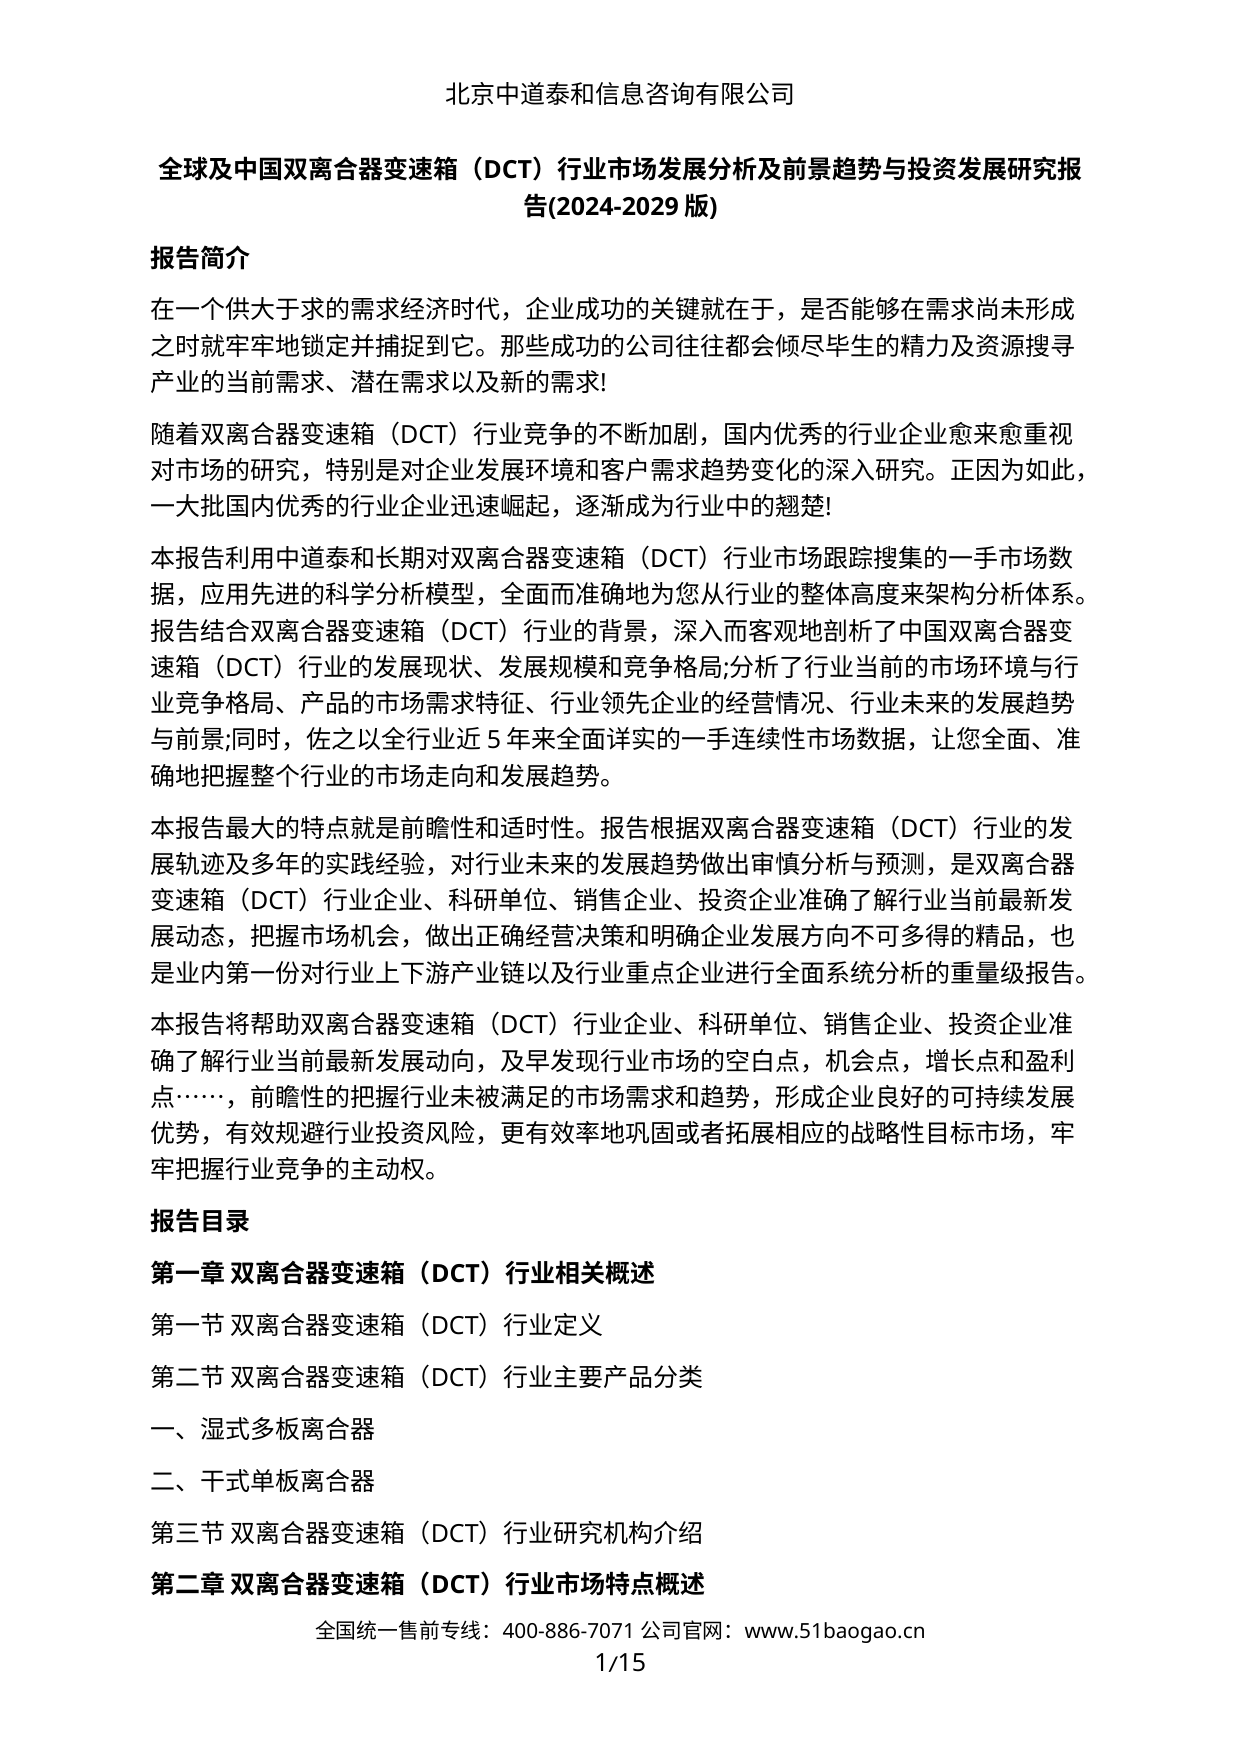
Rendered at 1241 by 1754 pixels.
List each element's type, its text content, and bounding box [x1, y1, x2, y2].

text 第二节 双离合器变速箱（DCT）行业主要产品分类 [150, 1357, 1090, 1394]
text 随着双离合器变速箱（DCT）行业竞争的不断加剧，国内优秀的行业企业愈来愈重视对市场的研究，特别是对企业发展环境和客户需求趋势变化的深入研究。正因为如此，一大批国内优秀的行业企业迅速崛起，逐渐成为行业中的翘楚! [150, 414, 1090, 523]
text 二、干式单板离合器 [150, 1461, 1090, 1497]
text 全球及中国双离合器变速箱（DCT）行业市场发展分析及前景趋势与投资发展研究报告(2024-2029版) [150, 150, 1090, 222]
text 报告简介 [150, 238, 1090, 274]
text 第一章 双离合器变速箱（DCT）行业相关概述 [150, 1254, 1090, 1290]
text 第三节 双离合器变速箱（DCT）行业研究机构介绍 [150, 1513, 1090, 1549]
text 报告目录 [150, 1202, 1090, 1238]
text 本报告最大的特点就是前瞻性和适时性。报告根据双离合器变速箱（DCT）行业的发展轨迹及多年的实践经验，对行业未来的发展趋势做出审慎分析与预测，是双离合器变速箱（DCT）行业企业、科研单位、销售企业、投资企业准确了解行业当前最新发展动态，把握市场机会，做出正确经营决策和明确企业发展方向不可多得的精品，也是业内第一份对行业上下游产业链以及行业重点企业进行全面系统分析的重量级报告。 [150, 808, 1090, 989]
text 第一节 双离合器变速箱（DCT）行业定义 [150, 1306, 1090, 1342]
text 本报告将帮助双离合器变速箱（DCT）行业企业、科研单位、销售企业、投资企业准确了解行业当前最新发展动向，及早发现行业市场的空白点，机会点，增长点和盈利点……，前瞻性的把握行业未被满足的市场需求和趋势，形成企业良好的可持续发展优势，有效规避行业投资风险，更有效率地巩固或者拓展相应的战略性目标市场，牢牢把握行业竞争的主动权。 [150, 1005, 1090, 1186]
text 本报告利用中道泰和长期对双离合器变速箱（DCT）行业市场跟踪搜集的一手市场数据，应用先进的科学分析模型，全面而准确地为您从行业的整体高度来架构分析体系。报告结合双离合器变速箱（DCT）行业的背景，深入而客观地剖析了中国双离合器变速箱（DCT）行业的发展现状、发展规模和竞争格局;分析了行业当前的市场环境与行业竞争格局、产品的市场需求特征、行业领先企业的经营情况、行业未来的发展趋势与前景;同时，佐之以全行业近5年来全面详实的一手连续性市场数据，让您全面、准确地把握整个行业的市场走向和发展趋势。 [150, 539, 1090, 792]
text 一、湿式多板离合器 [150, 1409, 1090, 1446]
text 第二章 双离合器变速箱（DCT）行业市场特点概述 [150, 1565, 1090, 1601]
text 在一个供大于求的需求经济时代，企业成功的关键就在于，是否能够在需求尚未形成之时就牢牢地锁定并捕捉到它。那些成功的公司往往都会倾尽毕生的精力及资源搜寻产业的当前需求、潜在需求以及新的需求! [150, 290, 1090, 399]
